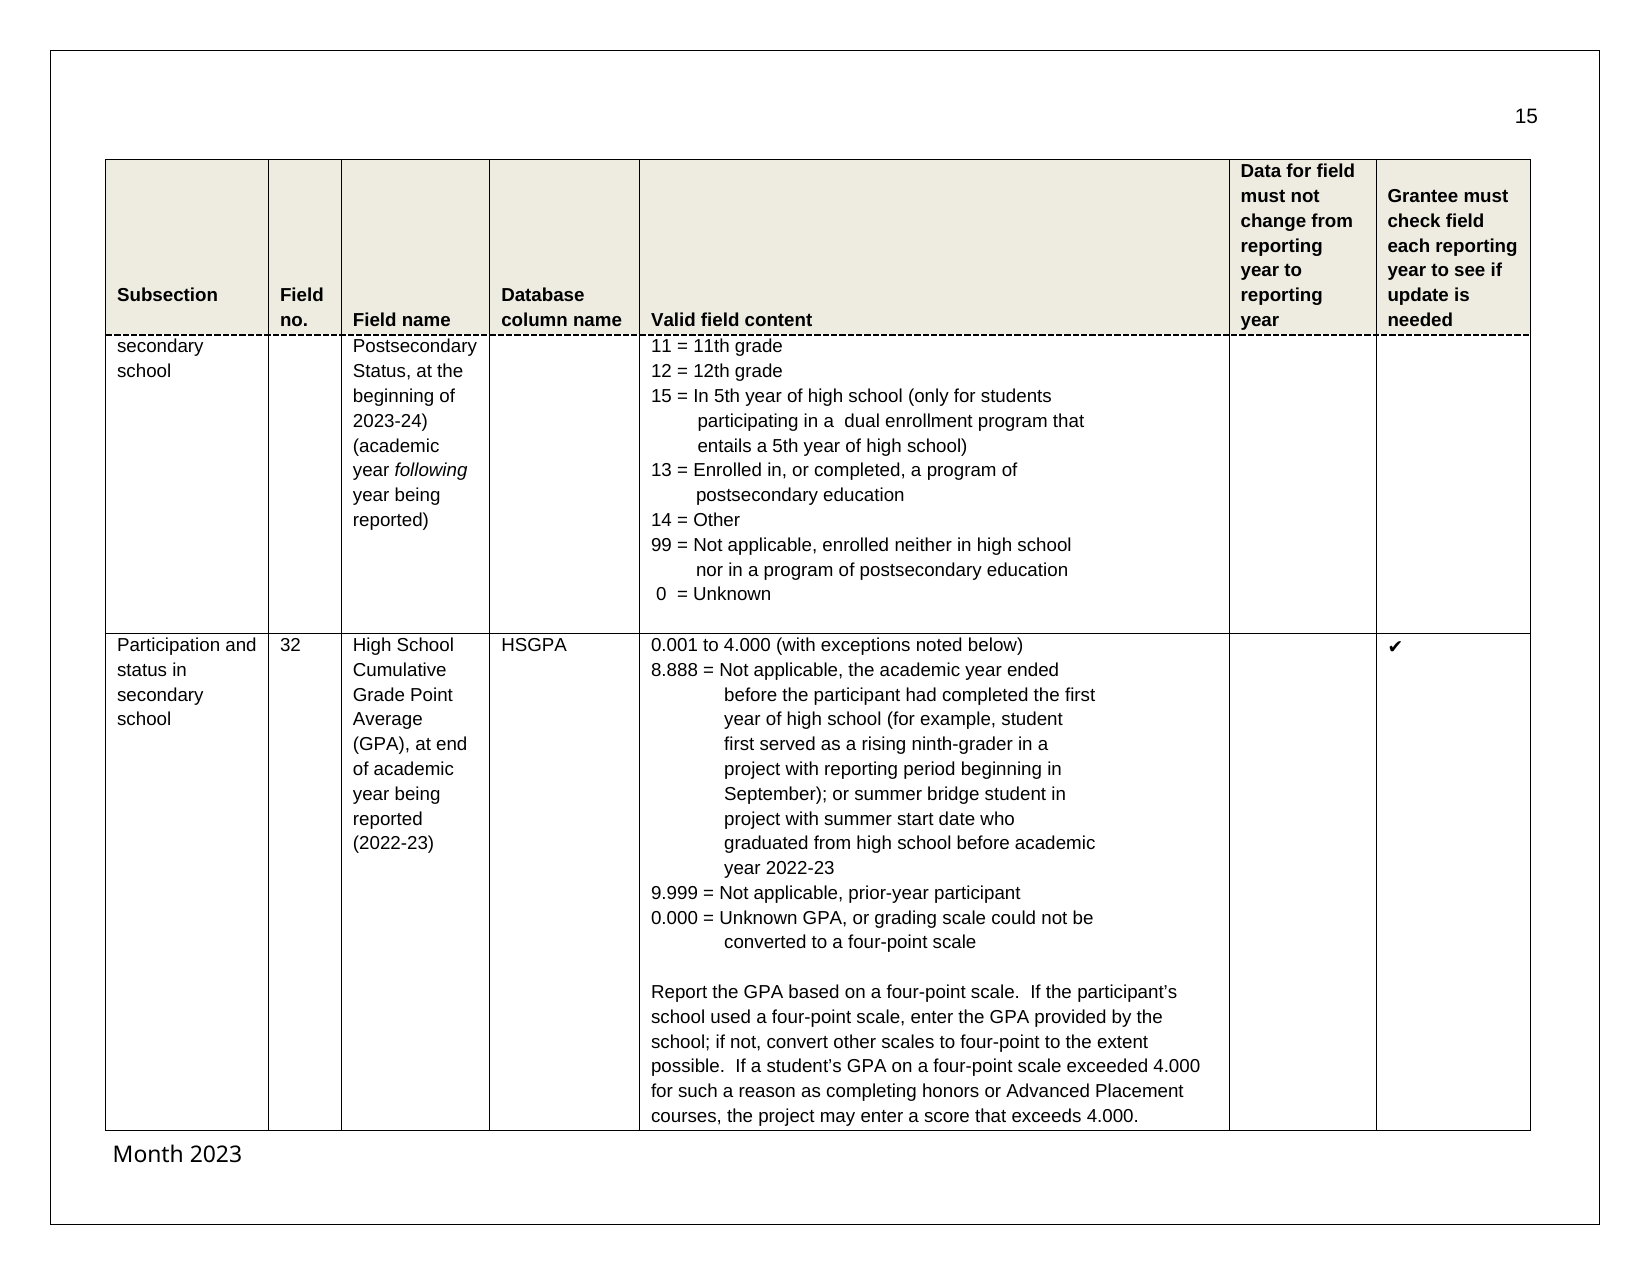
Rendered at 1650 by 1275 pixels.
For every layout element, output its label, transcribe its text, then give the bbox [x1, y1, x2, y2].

table_cell ✔ [1377, 334, 1530, 633]
table_cell [1230, 334, 1376, 633]
table_header Data for field must not change from reporting year to reporting year [1230, 160, 1376, 334]
table_header Field name [342, 160, 489, 334]
table_header Database column name [490, 160, 639, 334]
table_cell 32 [269, 634, 341, 1130]
table_cell 31 [269, 334, 341, 633]
table_header Valid field content [640, 160, 1229, 334]
table_cell Participation and status in secondary school [106, 634, 268, 1130]
table_cell ✔ [1377, 634, 1530, 1130]
table_cell Secondary Grade Level or Postsecondary Status, at the beginning of 2023-24) (academic year following year being reported) [342, 334, 489, 633]
table_cell [1230, 634, 1376, 1130]
table_cell High School Cumulative Grade Point Average (GPA), at end of academic year being reported (2022-23) [342, 634, 489, 1130]
table_header Subsection [106, 160, 268, 334]
table_header Grantee must check field each reporting year to see if update is needed [1377, 160, 1530, 334]
table_header Field no. [269, 160, 341, 334]
table_cell EndGradeLV [490, 334, 639, 633]
table_cell HSGPA [490, 634, 639, 1130]
table_cell Participation and status in secondary school [106, 334, 268, 633]
